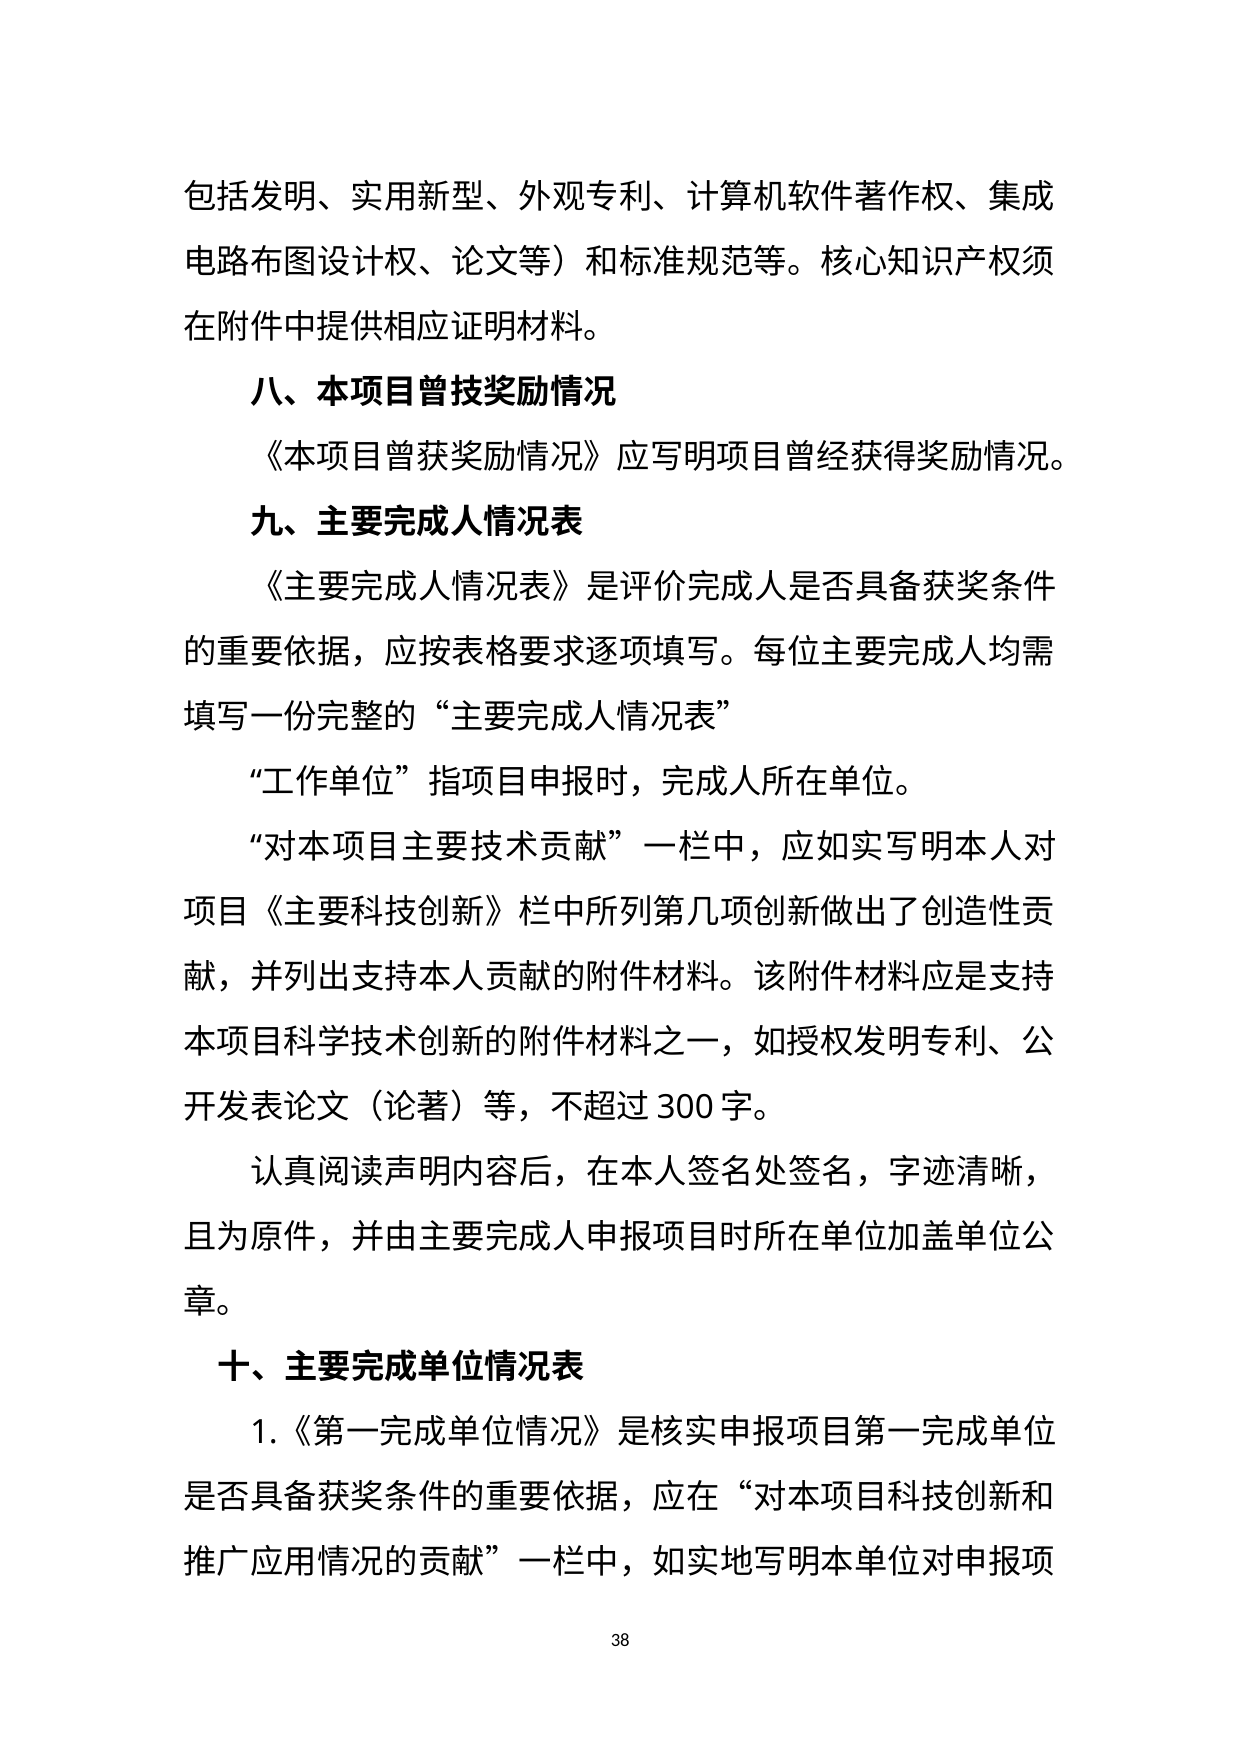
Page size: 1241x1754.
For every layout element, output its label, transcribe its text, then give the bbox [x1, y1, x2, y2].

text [183, 162, 1057, 357]
text 八、本项目曾技奖励情况 [183, 357, 1057, 422]
text “工作单位”指项目申报时，完成人所在单位。 [183, 747, 1057, 812]
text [183, 1397, 1057, 1592]
text 十、主要完成单位情况表 [183, 1332, 1057, 1397]
text 《本项目曾获奖励情况》应写明项目曾经获得奖励情况。 [183, 422, 1057, 487]
text 认真阅读声明内容后，在本人签名处签名，字迹清晰，且为原件，并由主要完成人申报项目时所在单位加盖单位公章。 [183, 1137, 1057, 1332]
text 九、主要完成人情况表 [183, 487, 1057, 552]
text 《主要完成人情况表》是评价完成人是否具备获奖条件的重要依据，应按表格要求逐项填写。每位主要完成人均需填写一份完整的“主要完成人情况表” [183, 552, 1057, 747]
text “对本项目主要技术贡献”一栏中，应如实写明本人对项目《主要科技创新》栏中所列第几项创新做出了创造性贡献，并列出支持本人贡献的附件材料。该附件材料应是支持本项目科学技术创新的附件材料之一，如授权发明专利、公开发表论文（论著）等，不超过300字。 [183, 812, 1057, 1137]
